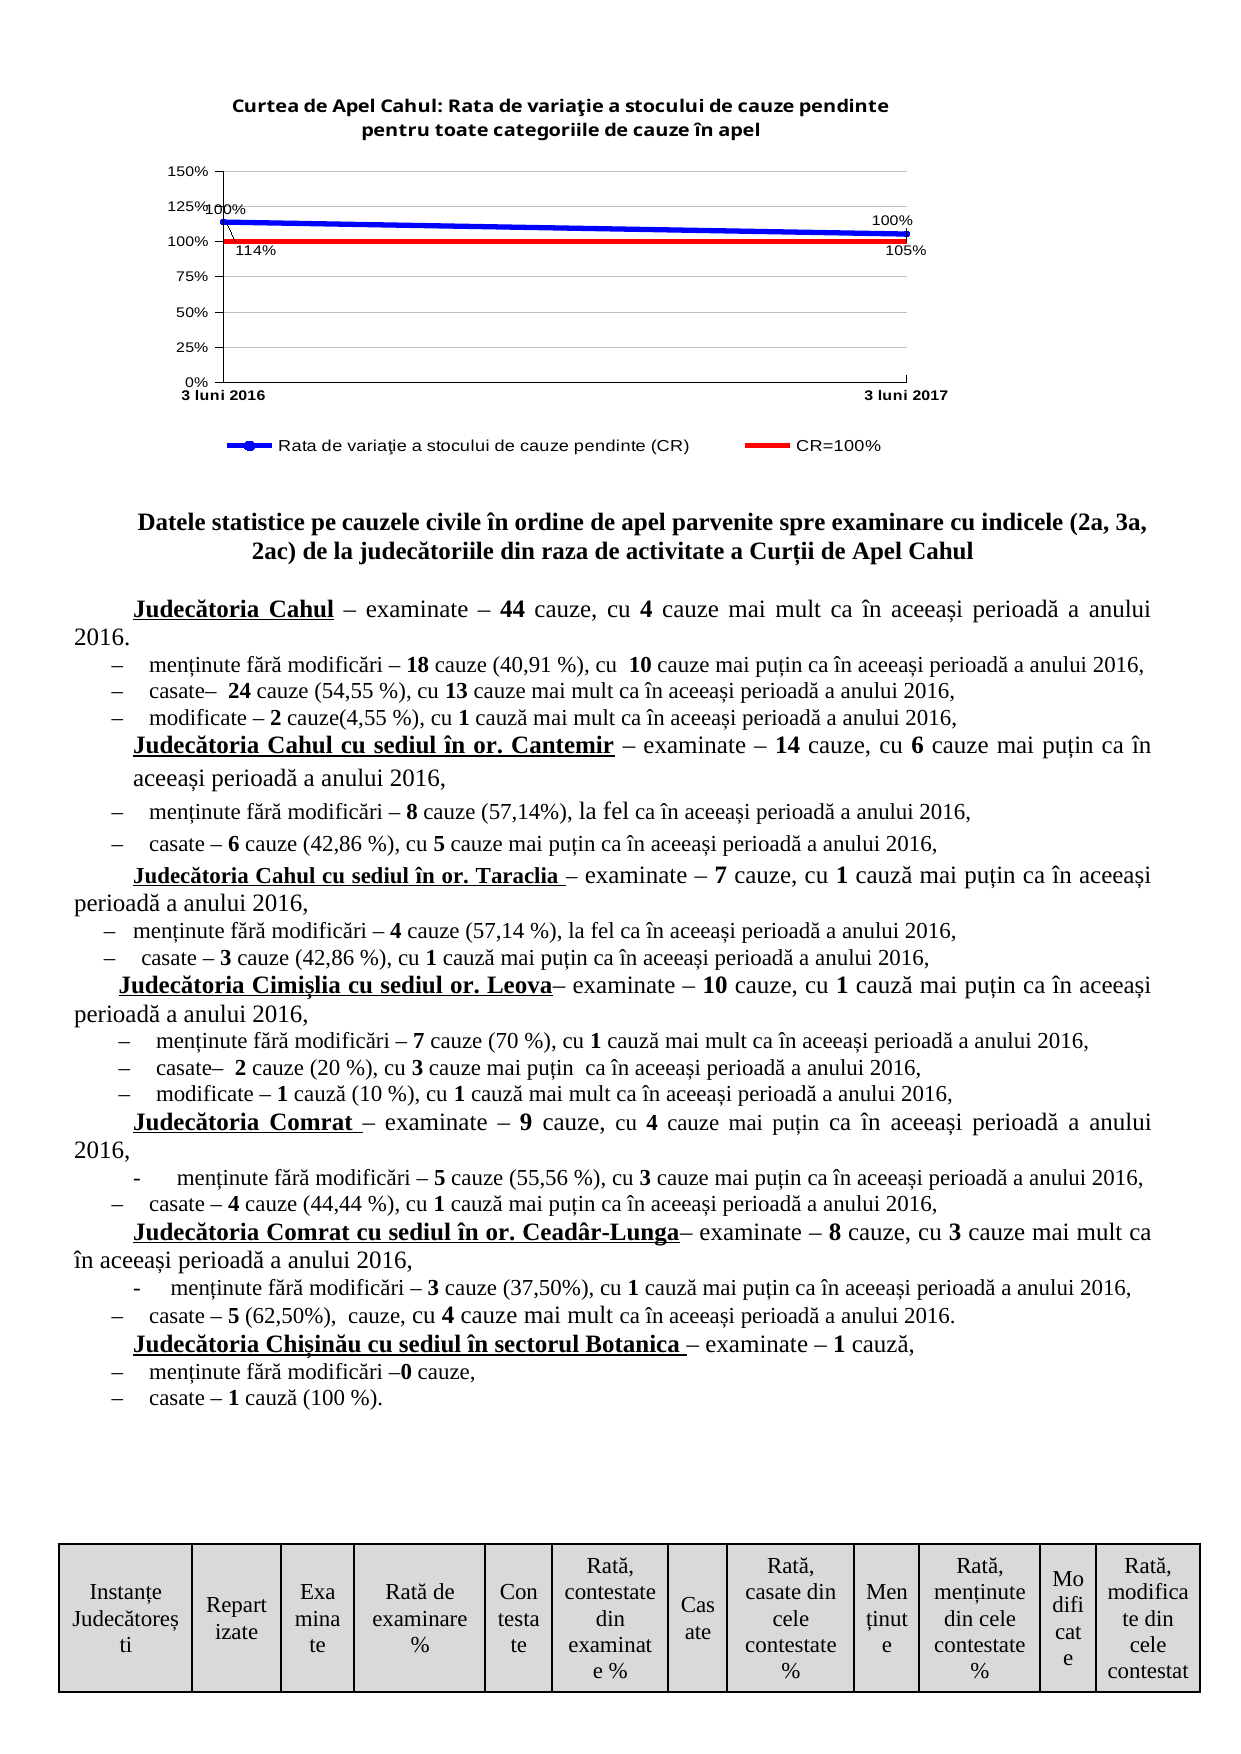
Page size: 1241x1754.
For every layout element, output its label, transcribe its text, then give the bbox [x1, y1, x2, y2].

text Judecătoria Chișinău cu sediul în sectorul Botanica – examinate – 1 cauză, [74, 1329, 1152, 1358]
text Datele statistice pe cauzele civile în ordine de apel parvenite spre examinare cu indicele (2a, 3a, 2ac) de la judecătoriile din raza de activitate a Curții de Apel Cahul [74, 507, 1152, 565]
text Judecătoria Cimișlia cu sediul or. Leova– examinate – 10 cauze, cu 1 cauză mai puțin ca în aceeași perioadă a anului 2016, [74, 970, 1152, 1027]
table_header Examinate [282, 1545, 353, 1691]
list menținute fără modificări – 5 cauze (55,56 %), cu 3 cauze mai puțin ca în aceeași perioadă a anului 2016, [133, 1164, 1152, 1190]
list modificate – 2 cauze(4,55 %), cu 1 cauză mai mult ca în aceeași perioadă a anului 2016, [111, 704, 1152, 730]
list casate – 1 cauză (100 %). [111, 1384, 1152, 1411]
list casate – 3 cauze (42,86 %), cu 1 cauză mai puțin ca în aceeași perioadă a anului 2016, [103, 944, 1152, 970]
table_header Repartizate [193, 1545, 280, 1691]
table_header Casate [669, 1545, 726, 1691]
list menținute fără modificări –0 cauze, [111, 1358, 1152, 1384]
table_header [553, 1545, 667, 1691]
list modificate – 1 cauză (10 %), cu 1 cauză mai mult ca în aceeași perioadă a anului 2016, [118, 1080, 1152, 1107]
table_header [60, 1545, 191, 1691]
text Judecătoria Cahul cu sediul în or. Cantemir – examinate – 14 cauze, cu 6 cauze mai puțin ca în aceeași perioadă a anului 2016, [133, 730, 1152, 792]
list casate – 6 cauze (42,86 %), cu 5 cauze mai puțin ca în aceeași perioadă a anului 2016, [111, 829, 1152, 856]
list casate – 4 cauze (44,44 %), cu 1 cauză mai puțin ca în aceeași perioadă a anului 2016, [111, 1190, 1152, 1217]
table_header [920, 1545, 1039, 1691]
text Judecătoria Cahul – examinate – 44 cauze, cu 4 cauze mai mult ca în aceeași perioadă a anului 2016. [74, 594, 1152, 651]
list menținute fără modificări – 18 cauze (40,91 %), cu 10 cauze mai puțin ca în aceeași perioadă a anului 2016, [111, 651, 1152, 678]
list menținute fără modificări – 3 cauze (37,50%), cu 1 cauză mai puțin ca în aceeași perioadă a anului 2016, [133, 1274, 1152, 1301]
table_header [728, 1545, 853, 1691]
table_header Rată de examinare % [355, 1545, 484, 1691]
text Judecătoria Cahul cu sediul în or. Taraclia – examinate – 7 cauze, cu 1 cauză mai puțin ca în aceeași perioadă a anului 2016, [74, 860, 1152, 917]
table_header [1097, 1545, 1199, 1691]
text Judecătoria Comrat cu sediul în or. Ceadâr-Lunga– examinate – 8 cauze, cu 3 cauze mai mult ca în aceeași perioadă a anului 2016, [74, 1217, 1152, 1274]
table_header Modificate [1041, 1545, 1095, 1691]
list menținute fără modificări – 7 cauze (70 %), cu 1 cauză mai mult ca în aceeași perioadă a anului 2016, [118, 1027, 1152, 1054]
list casate – 5 (62,50%), cauze, cu 4 cauze mai mult ca în aceeași perioadă a anului 2016. [111, 1301, 1152, 1329]
list casate– 24 cauze (54,55 %), cu 13 cauze mai mult ca în aceeași perioadă a anului 2016, [111, 678, 1152, 704]
text Judecătoria Comrat – examinate – 9 cauze, cu 4 cauze mai puțin ca în aceeași perioadă a anului 2016, [74, 1107, 1152, 1164]
list menținute fără modificări – 8 cauze (57,14%), la fel ca în aceeași perioadă a anului 2016, [111, 796, 1152, 825]
table_header Contestate [486, 1545, 551, 1691]
table_header Menținute [855, 1545, 918, 1691]
list menținute fără modificări – 4 cauze (57,14 %), la fel ca în aceeași perioadă a anului 2016, [103, 917, 1152, 944]
list casate– 2 cauze (20 %), cu 3 cauze mai puțin ca în aceeași perioadă a anului 2016, [118, 1054, 1152, 1080]
